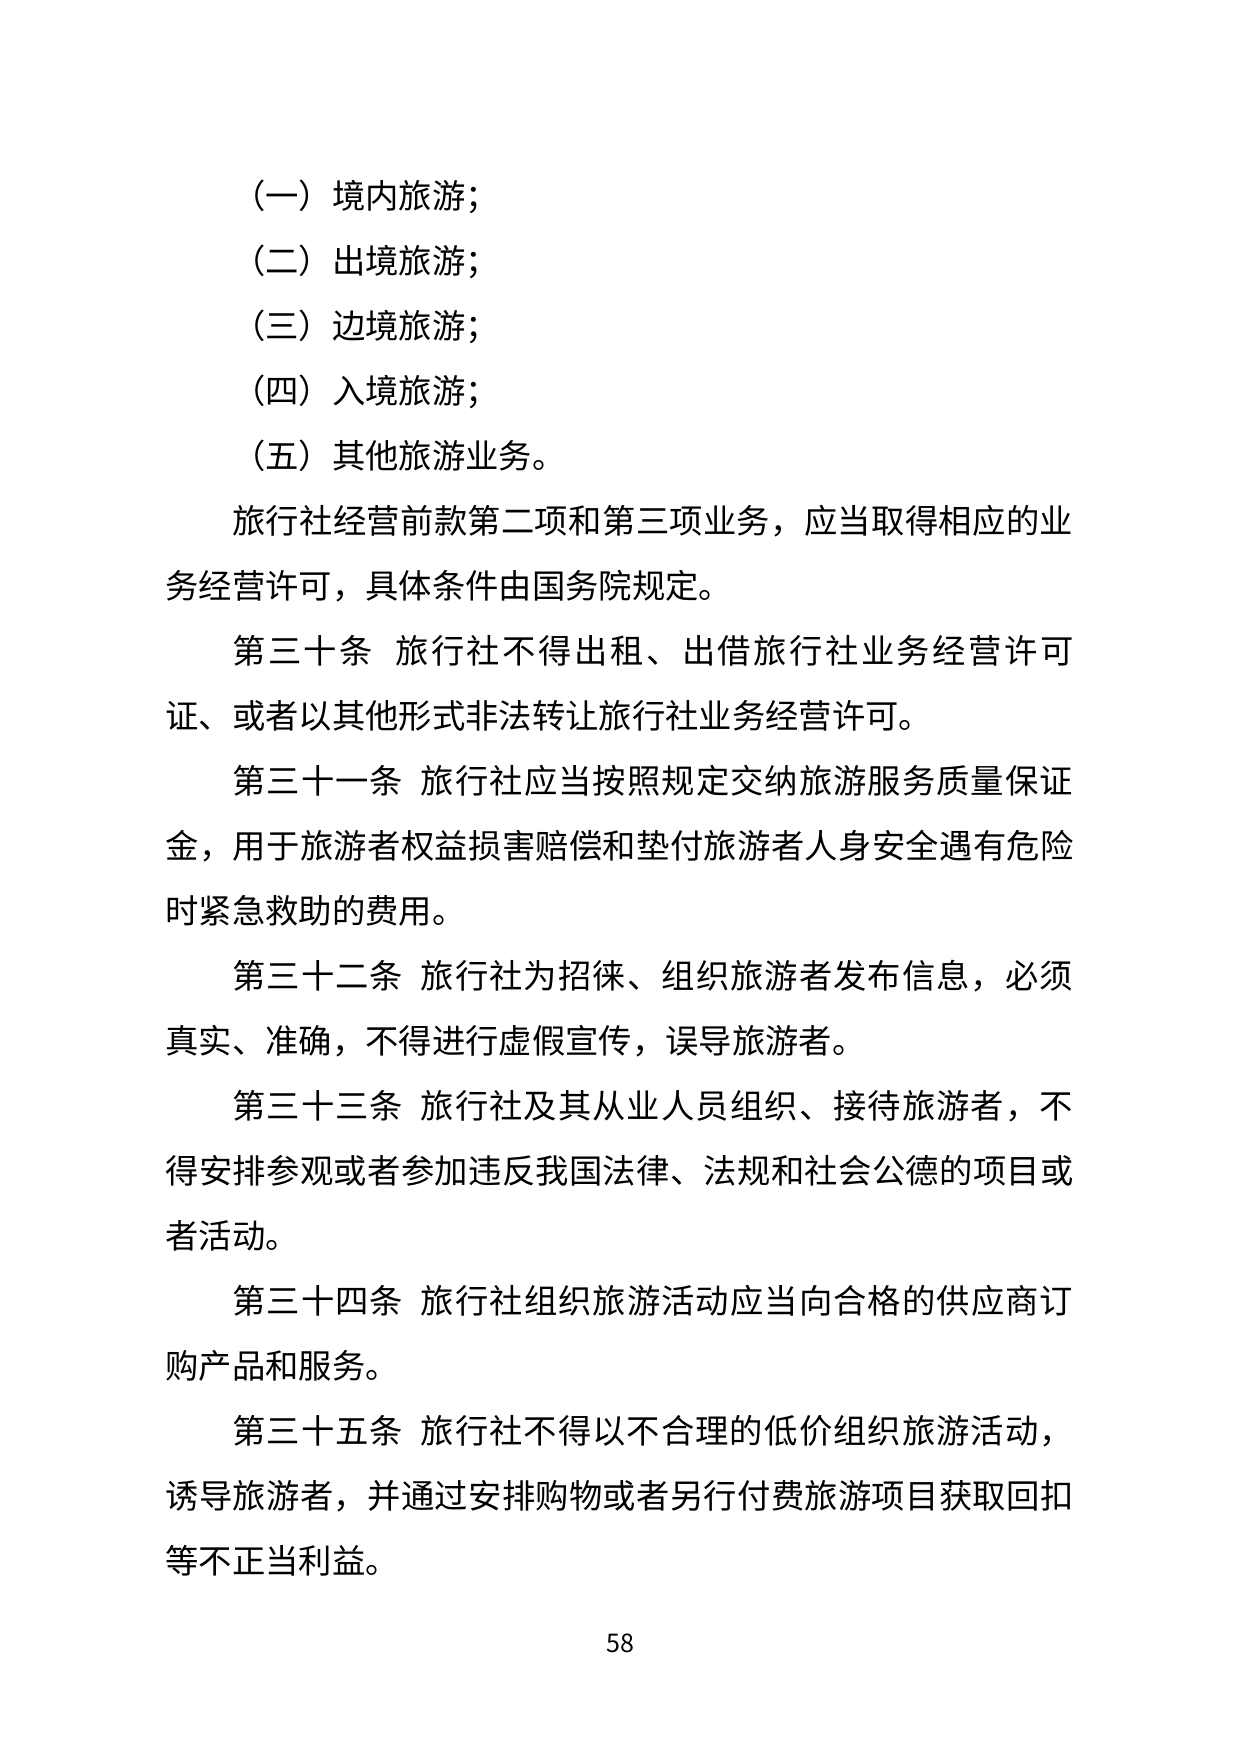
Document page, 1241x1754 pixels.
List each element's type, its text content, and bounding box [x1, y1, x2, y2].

text （四）入境旅游； [165, 357, 1075, 422]
text 第三十二条 旅行社为招徕、组织旅游者发布信息，必须真实、准确，不得进行虚假宣传，误导旅游者。 [165, 942, 1075, 1072]
text 第三十三条 旅行社及其从业人员组织、接待旅游者，不得安排参观或者参加违反我国法律、法规和社会公德的项目或者活动。 [165, 1072, 1075, 1267]
text 第三十条 旅行社不得出租、出借旅行社业务经营许可证、或者以其他形式非法转让旅行社业务经营许可。 [165, 617, 1075, 747]
text （一）境内旅游； [165, 162, 1075, 227]
text （三）边境旅游； [165, 292, 1075, 357]
text 第三十五条 旅行社不得以不合理的低价组织旅游活动，诱导旅游者，并通过安排购物或者另行付费旅游项目获取回扣等不正当利益。 [165, 1397, 1075, 1592]
text 第三十一条 旅行社应当按照规定交纳旅游服务质量保证金，用于旅游者权益损害赔偿和垫付旅游者人身安全遇有危险时紧急救助的费用。 [165, 747, 1075, 942]
text （二）出境旅游； [165, 227, 1075, 292]
text 第三十四条 旅行社组织旅游活动应当向合格的供应商订购产品和服务。 [165, 1267, 1075, 1397]
text 旅行社经营前款第二项和第三项业务，应当取得相应的业务经营许可，具体条件由国务院规定。 [165, 487, 1075, 617]
text （五）其他旅游业务。 [165, 422, 1075, 487]
